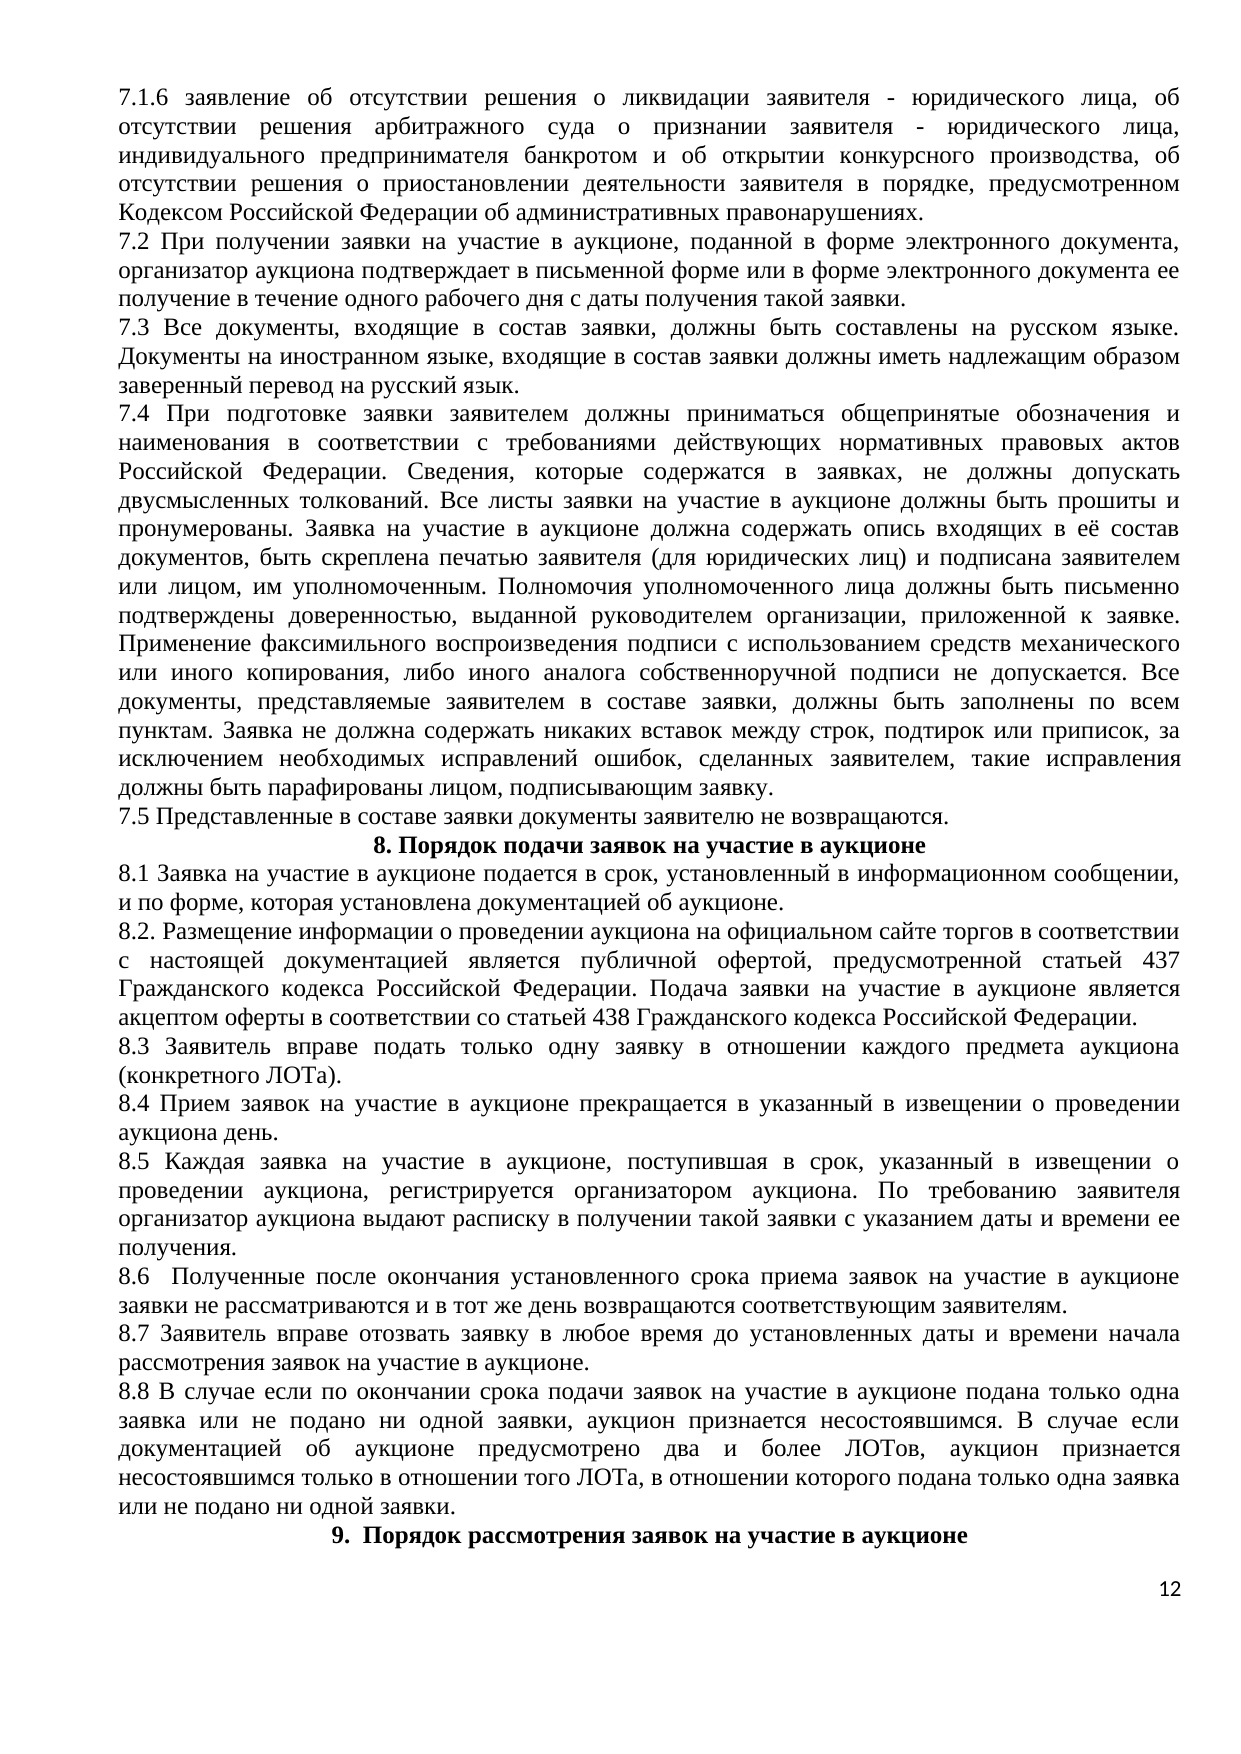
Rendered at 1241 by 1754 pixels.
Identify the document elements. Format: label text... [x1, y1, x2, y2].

text 8. Порядок подачи заявок на участие в аукционе [118, 830, 1181, 858]
text 7.5 Представленные в составе заявки документы заявителю не возвращаются. [118, 801, 1181, 830]
text 8.2. Размещение информации о проведении аукциона на официальном сайте торгов в соответствии с настоящей документацией является публичной офертой, предусмотренной статьей 437 Гражданского кодекса Российской Федерации. Подача заявки на участие в аукционе является акцептом оферты в соответствии со статьей 438 Гражданского кодекса Российской Федерации. [118, 916, 1181, 1031]
text 9. Порядок рассмотрения заявок на участие в аукционе [118, 1520, 1181, 1548]
text 8.1 Заявка на участие в аукционе подается в срок, установленный в информационном сообщении, и по форме, которая установлена документацией об аукционе. [118, 858, 1181, 916]
text 8.6 Полученные после окончания установленного срока приема заявок на участие в аукционе заявки не рассматриваются и в тот же день возвращаются соответствующим заявителям. [118, 1261, 1181, 1318]
text 8.5 Каждая заявка на участие в аукционе, поступившая в срок, указанный в извещении о проведении аукциона, регистрируется организатором аукциона. По требованию заявителя организатор аукциона выдают расписку в получении такой заявки с указанием даты и времени ее получения. [118, 1146, 1181, 1261]
text 7.4 При подготовке заявки заявителем должны приниматься общепринятые обозначения и наименования в соответствии с требованиями действующих нормативных правовых актов Российской Федерации. Сведения, которые содержатся в заявках, не должны допускать двусмысленных толкований. Все листы заявки на участие в аукционе должны быть прошиты и пронумерованы. Заявка на участие в аукционе должна содержать опись входящих в её состав документов, быть скреплена печатью заявителя (для юридических лиц) и подписана заявителем или лицом, им уполномоченным. Полномочия уполномоченного лица должны быть письменно подтверждены доверенностью, выданной руководителем организации, приложенной к заявке. Применение факсимильного воспроизведения подписи с использованием средств механического или иного копирования, либо иного аналога собственноручной подписи не допускается. Все документы, представляемые заявителем в составе заявки, должны быть заполнены по всем пунктам. Заявка не должна содержать никаких вставок между строк, подтирок или приписок, за исключением необходимых исправлений ошибок, сделанных заявителем, такие исправления должны быть парафированы лицом, подписывающим заявку. [118, 398, 1181, 801]
text 7.3 Все документы, входящие в состав заявки, должны быть составлены на русском языке. Документы на иностранном языке, входящие в состав заявки должны иметь надлежащим образом заверенный перевод на русский язык. [118, 312, 1181, 398]
text 8.7 Заявитель вправе отозвать заявку в любое время до установленных даты и времени начала рассмотрения заявок на участие в аукционе. [118, 1318, 1181, 1376]
text 7.1.6 заявление об отсутствии решения о ликвидации заявителя - юридического лица, об отсутствии решения арбитражного суда о признании заявителя - юридического лица, индивидуального предпринимателя банкротом и об открытии конкурсного производства, об отсутствии решения о приостановлении деятельности заявителя в порядке, предусмотренном Кодексом Российской Федерации об административных правонарушениях. [118, 82, 1181, 226]
text 8.4 Прием заявок на участие в аукционе прекращается в указанный в извещении о проведении аукциона день. [118, 1088, 1181, 1146]
text 7.2 При получении заявки на участие в аукционе, поданной в форме электронного документа, организатор аукциона подтверждает в письменной форме или в форме электронного документа ее получение в течение одного рабочего дня с даты получения такой заявки. [118, 226, 1181, 312]
text 8.8 В случае если по окончании срока подачи заявок на участие в аукционе подана только одна заявка или не подано ни одной заявки, аукцион признается несостоявшимся. В случае если документацией об аукционе предусмотрено два и более ЛОТов, аукцион признается несостоявшимся только в отношении того ЛОТа, в отношении которого подана только одна заявка или не подано ни одной заявки. [118, 1376, 1181, 1520]
text 8.3 Заявитель вправе подать только одну заявку в отношении каждого предмета аукциона (конкретного ЛОТа). [118, 1031, 1181, 1088]
